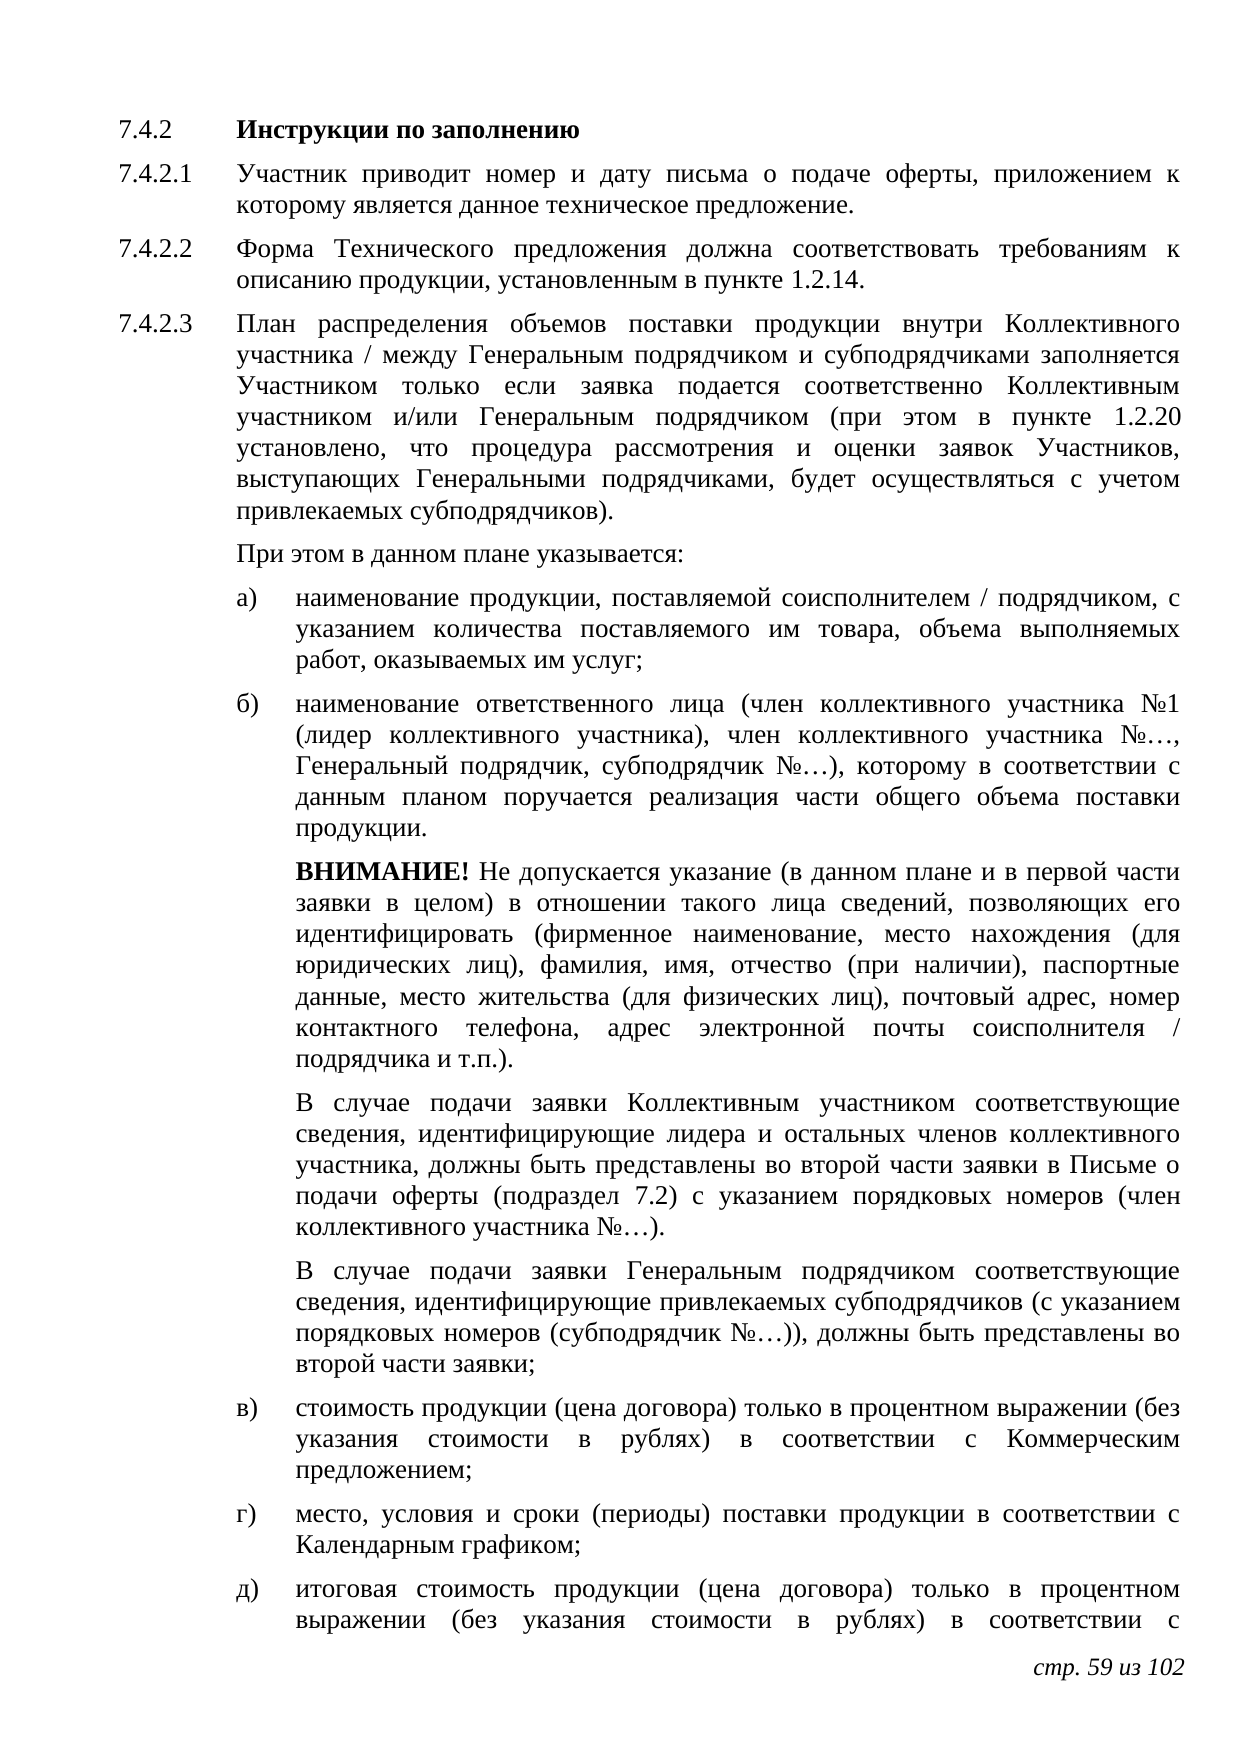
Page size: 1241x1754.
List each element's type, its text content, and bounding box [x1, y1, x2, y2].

list В случае подачи заявки Коллективным участником соответствующие сведения, идентифицирующие лидера и остальных членов коллективного участника, должны быть представлены во второй части заявки в Письме о подачи оферты (подраздел 7.2) с указанием порядковых номеров (член коллективного участника №…). [295, 1086, 1181, 1241]
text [236, 1572, 1181, 1634]
list При этом в данном плане указывается: [236, 537, 1181, 568]
text Форма Технического предложения должна соответствовать требованиям к описанию продукции, установленным в пункте 1.2.14. [118, 232, 1181, 294]
text наименование продукции, поставляемой соисполнителем / подрядчиком, с указанием количества поставляемого им товара, объема выполняемых работ, оказываемых им услуг; [236, 581, 1181, 674]
text Инструкции по заполнению [118, 114, 1181, 145]
list В случае подачи заявки Генеральным подрядчиком соответствующие сведения, идентифицирующие привлекаемых субподрядчиков (с указанием порядковых номеров (субподрядчик №…)), должны быть представлены во второй части заявки; [295, 1254, 1181, 1378]
text План распределения объемов поставки продукции внутри Коллективного участника / между Генеральным подрядчиком и субподрядчиками заполняется Участником только если заявка подается соответственно Коллективным участником и/или Генеральным подрядчиком (при этом в пункте 1.2.20 установлено, что процедура рассмотрения и оценки заявок Участников, выступающих Генеральными подрядчиками, будет осуществляться с учетом привлекаемых субподрядчиков). [118, 307, 1181, 525]
list ВНИМАНИЕ! Не допускается указание (в данном плане и в первой части заявки в целом) в отношении такого лица сведений, позволяющих его идентифицировать (фирменное наименование, место нахождения (для юридических лиц), фамилия, имя, отчество (при наличии), паспортные данные, место жительства (для физических лиц), почтовый адрес, номер контактного телефона, адрес электронной почты соисполнителя / подрядчика и т.п.). [295, 855, 1181, 1073]
text наименование ответственного лица (член коллективного участника №1 (лидер коллективного участника), член коллективного участника №…, Генеральный подрядчик, субподрядчик №…), которому в соответствии с данным планом поручается реализация части общего объема поставки продукции. [236, 687, 1181, 843]
text место, условия и сроки (периоды) поставки продукции в соответствии с Календарным графиком; [236, 1497, 1181, 1559]
text Участник приводит номер и дату письма о подаче оферты, приложением к которому является данное техническое предложение. [118, 157, 1181, 219]
text стоимость продукции (цена договора) только в процентном выражении (без указания стоимости в рублях) в соответствии с Коммерческим предложением; [236, 1391, 1181, 1484]
